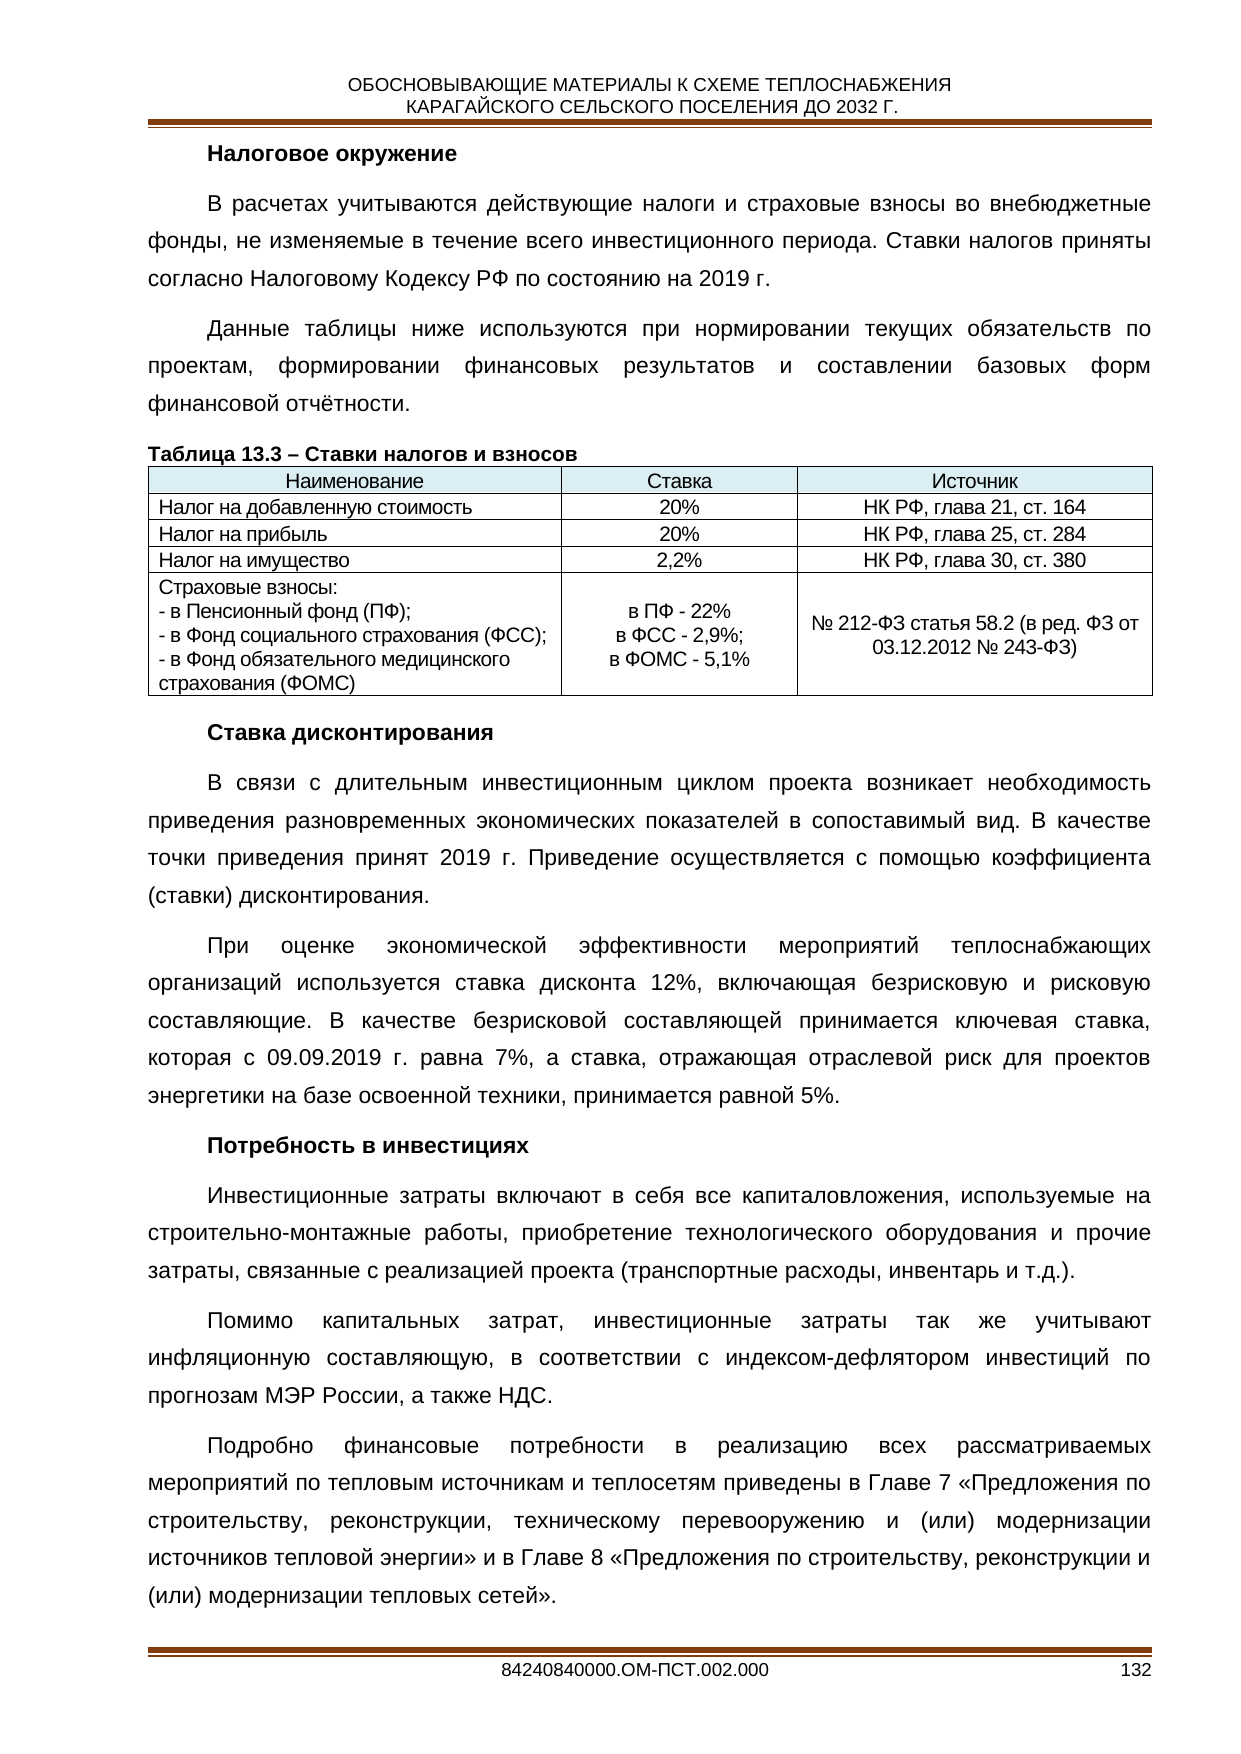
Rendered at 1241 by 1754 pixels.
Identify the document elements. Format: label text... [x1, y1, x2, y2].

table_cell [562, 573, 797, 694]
text При оценке экономической эффективности мероприятий теплоснабжающих организаций используется ставка дисконта 12%, включающая безрисковую и рисковую составляющие. В качестве безрисковой составляющей принимается ключевая ставка, которая с 09.09.2019 г. равна 7%, а ставка, отражающая отраслевой риск для проектов энергетики на базе освоенной техники, принимается равной 5%. [148, 921, 1152, 1108]
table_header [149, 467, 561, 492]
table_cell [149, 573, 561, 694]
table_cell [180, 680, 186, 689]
text Потребность в инвестициях [148, 1121, 1152, 1158]
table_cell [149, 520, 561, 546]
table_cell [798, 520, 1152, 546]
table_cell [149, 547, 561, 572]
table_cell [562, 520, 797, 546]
text Таблица 13.3 – Ставки налогов и взносов [148, 428, 1152, 466]
text Данные таблицы ниже используются при нормировании текущих обязательств по проектам, формировании финансовых результатов и составлении базовых форм финансовой отчётности. [148, 303, 1152, 416]
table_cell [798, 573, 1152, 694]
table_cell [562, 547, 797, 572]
text В связи с длительным инвестиционным циклом проекта возникает необходимость приведения разновременных экономических показателей в сопоставимый вид. В качестве точки приведения принят 2019 г. Приведение осуществляется с помощью коэффициента (ставки) дисконтирования. [148, 758, 1152, 908]
text Подробно финансовые потребности в реализацию всех рассматриваемых мероприятий по тепловым источникам и теплосетям приведены в Главе 7 «Предложения по строительству, реконструкции, техническому перевооружению и (или) модернизации источников тепловой энергии» и в Главе 8 «Предложения по строительству, реконструкции и (или) модернизации тепловых сетей». [148, 1421, 1152, 1608]
text Инвестиционные затраты включают в себя все капиталовложения, используемые на строительно-монтажные работы, приобретение технологического оборудования и прочие затраты, связанные с реализацией проекта (транспортные расходы, инвентарь и т.д.). [148, 1171, 1152, 1283]
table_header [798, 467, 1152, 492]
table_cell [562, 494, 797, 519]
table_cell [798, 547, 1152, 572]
text В расчетах учитываются действующие налоги и страховые взносы во внебюджетные фонды, не изменяемые в течение всего инвестиционного периода. Ставки налогов приняты согласно Налоговому Кодексу РФ по состоянию на 2019 г. [148, 178, 1152, 291]
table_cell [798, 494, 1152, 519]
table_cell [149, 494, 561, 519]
text Налоговое окружение [148, 128, 1152, 166]
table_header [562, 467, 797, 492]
text Помимо капитальных затрат, инвестиционные затраты так же учитывают инфляционную составляющую, в соответствии с индексом-дефлятором инвестиций по прогнозам МЭР России, а также НДС. [148, 1296, 1152, 1408]
text Ставка дисконтирования [148, 708, 1152, 746]
